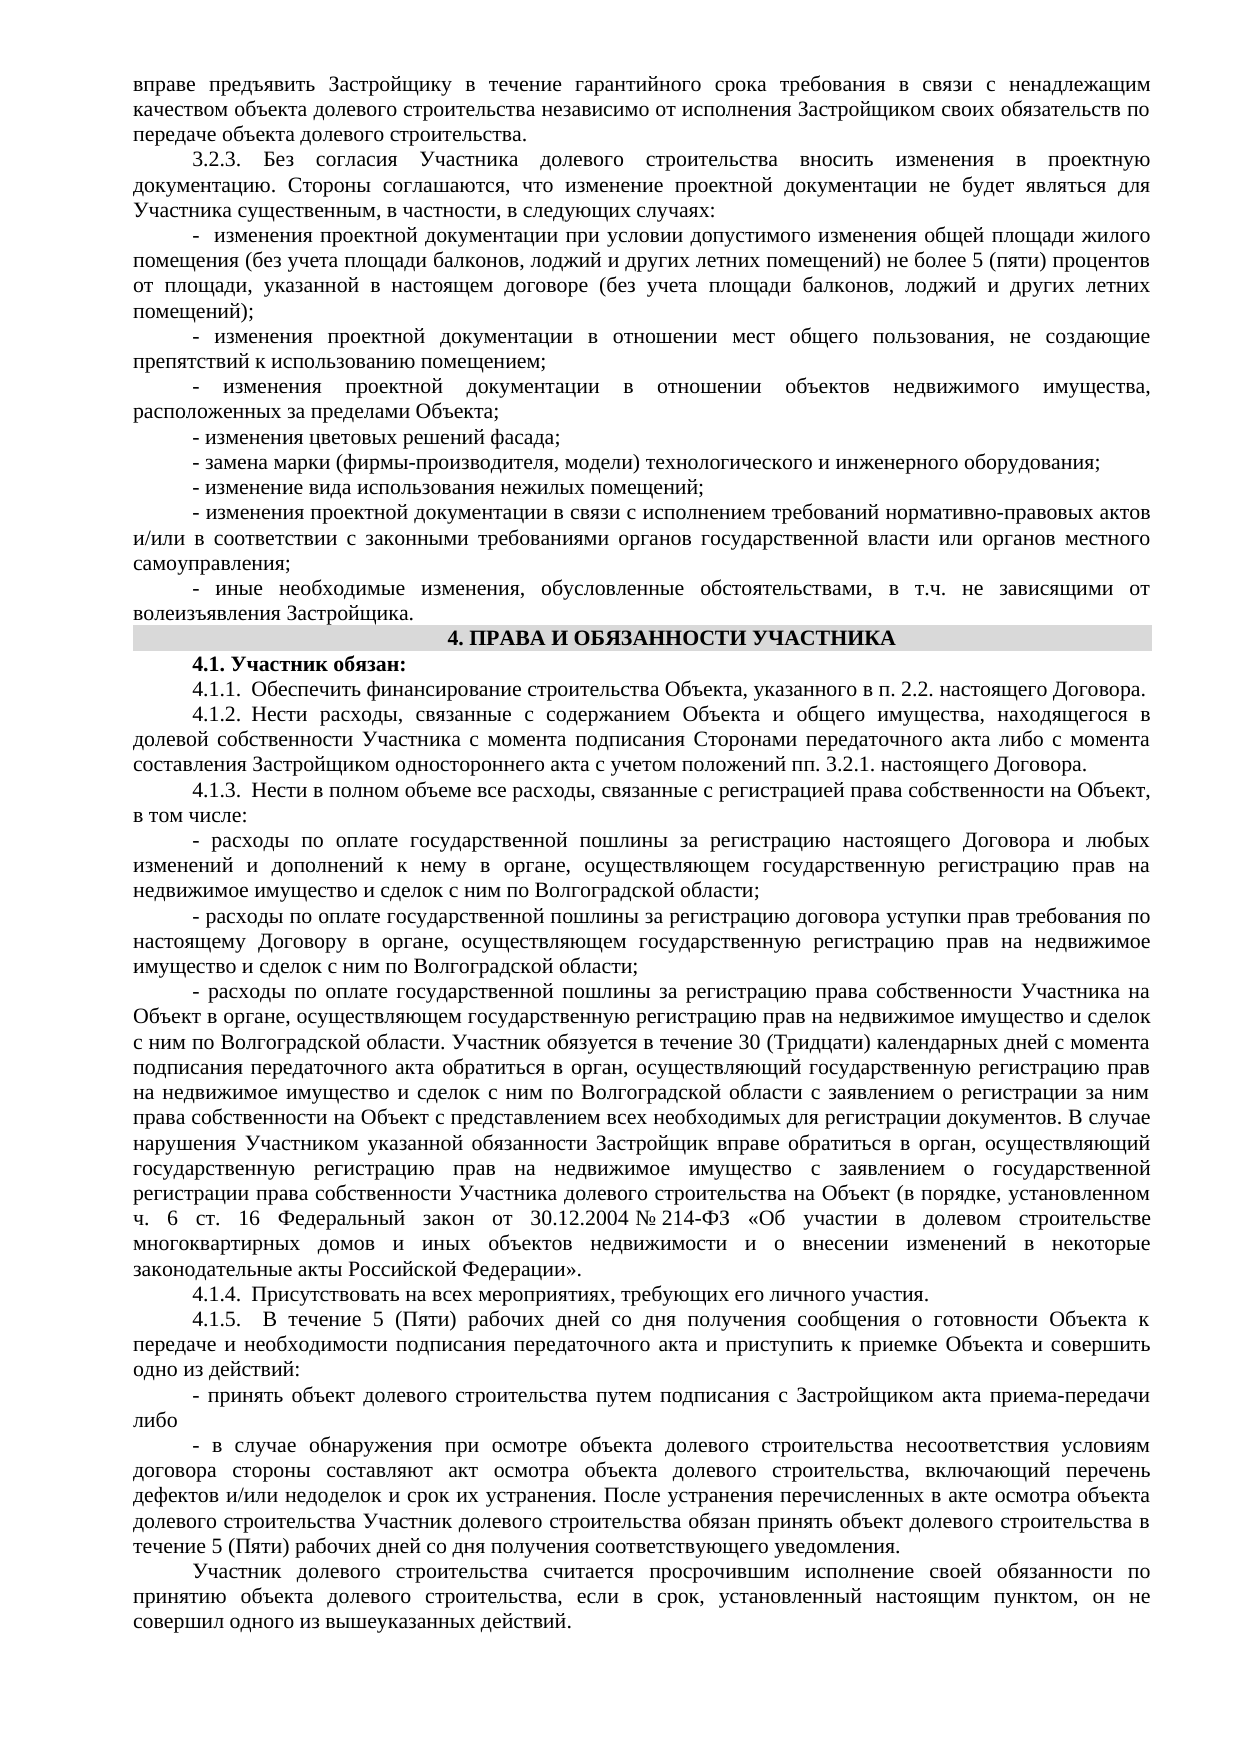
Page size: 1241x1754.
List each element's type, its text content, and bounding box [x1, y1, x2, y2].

text - изменения проектной документации в отношении мест общего пользования, не создающие препятствий к использованию помещением; [133, 323, 1152, 373]
text - принять объект долевого строительства путем подписания с Застройщиком акта приема-передачи либо [133, 1382, 1152, 1432]
list Нести в полном объеме все расходы, связанные с регистрацией права собственности на Объект, в том числе: [133, 777, 1152, 827]
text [133, 71, 1152, 146]
list В течение 5 (Пяти) рабочих дней со дня получения сообщения о готовности Объекта к передаче и необходимости подписания передаточного акта и приступить к приемке Объекта и совершить одно из действий: [133, 1306, 1152, 1382]
text Участник долевого строительства считается просрочившим исполнение своей обязанности по принятию объекта долевого строительства, если в срок, установленный настоящим пунктом, он не совершил одного из вышеуказанных действий. [133, 1558, 1152, 1634]
text 4.1. Участник обязан: [133, 651, 1152, 676]
text - изменения проектной документации в связи с исполнением требований нормативно-правовых актов и/или в соответствии с законными требованиями органов государственной власти или органов местного самоуправления; [133, 499, 1152, 575]
text - иные необходимые изменения, обусловленные обстоятельствами, в т.ч. не зависящими от волеизъявления Застройщика. [133, 575, 1152, 625]
text - изменения проектной документации в отношении объектов недвижимого имущества, расположенных за пределами Объекта; [133, 373, 1152, 424]
text - расходы по оплате государственной пошлины за регистрацию права собственности Участника на Объект в органе, осуществляющем государственную регистрацию прав на недвижимое имущество и сделок с ним по Волгоградской области. Участник обязуется в течение 30 (Тридцати) календарных дней с момента подписания передаточного акта обратиться в орган, осуществляющий государственную регистрацию прав на недвижимое имущество и сделок с ним по Волгоградской области с заявлением о регистрации за ним права собственности на Объект с представлением всех необходимых для регистрации документов. В случае нарушения Участником указанной обязанности Застройщик вправе обратиться в орган, осуществляющий государственную регистрацию прав на недвижимое имущество с заявлением о государственной регистрации права собственности Участника долевого строительства на Объект (в порядке, установленном ч. 6 ст. 16 Федеральный закон от 30.12.2004 № 214-ФЗ «Об участии в долевом строительстве многоквартирных домов и иных объектов недвижимости и о внесении изменений в некоторые законодательные акты Российской Федерации». [133, 978, 1152, 1281]
text - изменения цветовых решений фасада; [133, 424, 1152, 449]
text - изменения проектной документации при условии допустимого изменения общей площади жилого помещения (без учета площади балконов, лоджий и других летних помещений) не более 5 (пяти) процентов от площади, указанной в настоящем договоре (без учета площади балконов, лоджий и других летних помещений); [133, 222, 1152, 323]
text - изменение вида использования нежилых помещений; [133, 474, 1152, 499]
list Обеспечить финансирование строительства Объекта, указанного в п. 2.2. настоящего Договора. [133, 676, 1152, 701]
text - расходы по оплате государственной пошлины за регистрацию договора уступки прав требования по настоящему Договору в органе, осуществляющем государственную регистрацию прав на недвижимое имущество и сделок с ним по Волгоградской области; [133, 903, 1152, 978]
text 4. ПРАВА И ОБЯЗАННОСТИ УЧАСТНИКА [133, 625, 1152, 651]
text - замена марки (фирмы-производителя, модели) технологического и инженерного оборудования; [133, 449, 1152, 474]
text - в случае обнаружения при осмотре объекта долевого строительства несоответствия условиям договора стороны составляют акт осмотра объекта долевого строительства, включающий перечень дефектов и/или недоделок и срок их устранения. После устранения перечисленных в акте осмотра объекта долевого строительства Участник долевого строительства обязан принять объект долевого строительства в течение 5 (Пяти) рабочих дней со дня получения соответствующего уведомления. [133, 1432, 1152, 1558]
list Присутствовать на всех мероприятиях, требующих его личного участия. [133, 1281, 1152, 1306]
list Нести расходы, связанные с содержанием Объекта и общего имущества, находящегося в долевой собственности Участника с момента подписания Сторонами передаточного акта либо с момента составления Застройщиком одностороннего акта с учетом положений пп. 3.2.1. настоящего Договора. [133, 701, 1152, 777]
text - расходы по оплате государственной пошлины за регистрацию настоящего Договора и любых изменений и дополнений к нему в органе, осуществляющем государственную регистрацию прав на недвижимое имущество и сделок с ним по Волгоградской области; [133, 827, 1152, 903]
text 3.2.3. Без согласия Участника долевого строительства вносить изменения в проектную документацию. Стороны соглашаются, что изменение проектной документации не будет являться для Участника существенным, в частности, в следующих случаях: [133, 146, 1152, 222]
